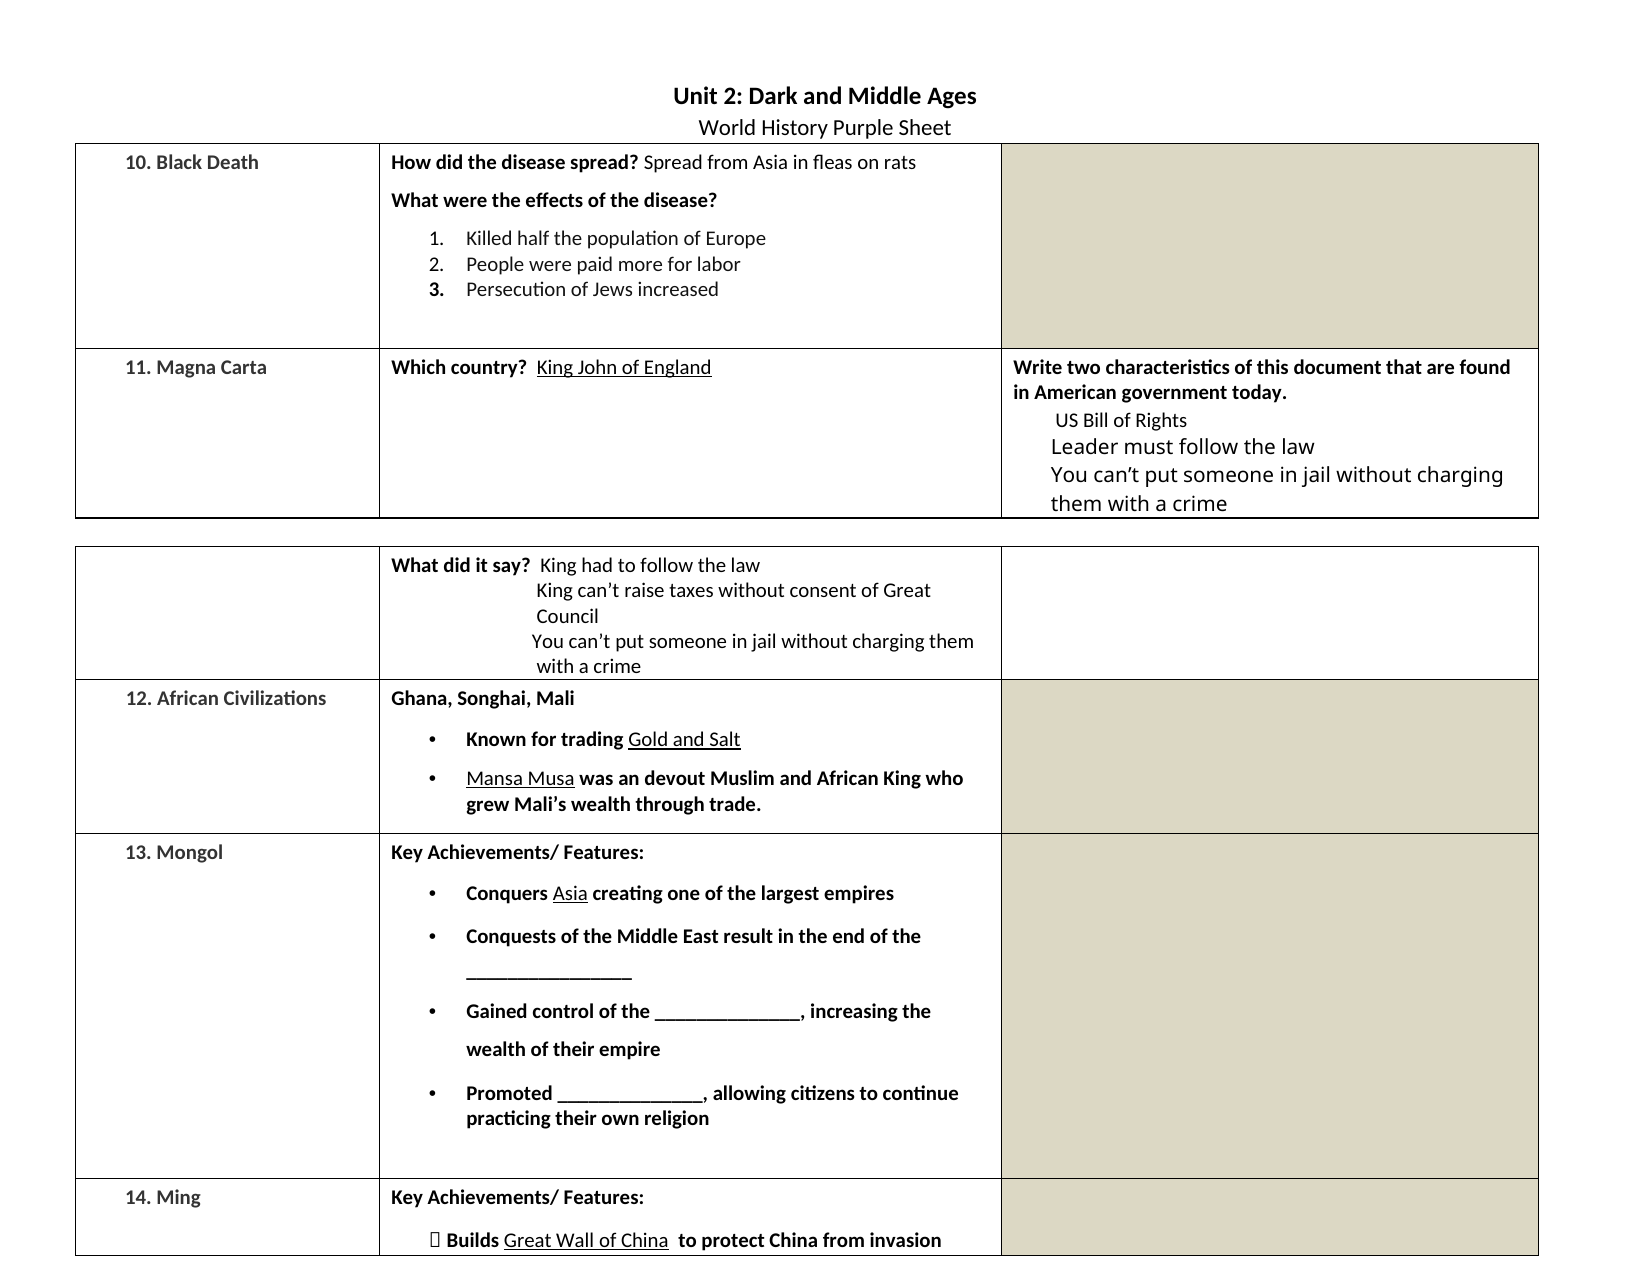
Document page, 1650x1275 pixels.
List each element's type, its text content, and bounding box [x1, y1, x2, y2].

table_cell Write two characteristics of this document that are found in American government today. US Bill of Rights Leader must follow the law You can’t put someone in jail without charging them with a crime [1002, 349, 1538, 517]
table_cell 14. Ming [76, 1179, 379, 1255]
table_cell [1002, 680, 1538, 833]
table_cell Which country? King John of England [380, 349, 1001, 517]
table_header What did it say? King had to follow the law King can’t raise taxes without consent of Great Council You can’t put someone in jail without charging them with a crime [380, 547, 1001, 679]
table_cell Key Achievements/ Features: Conquers Asia creating one of the largest empires Conquests of the Middle East result in the end of the ________________ Gained control of the ______________, increasing the wealth of their empire Promoted ______________, allowing citizens to continue practicing their own religion [380, 834, 1001, 1178]
table_header [1002, 547, 1538, 679]
table_cell 13. Mongol [76, 834, 379, 1178]
table_cell How did the disease spread? Spread from Asia in fleas on rats What were the effects of the disease? Killed half the population of Europe People were paid more for labor Persecution of Jews increased [380, 144, 1001, 348]
table_cell 10. Black Death [76, 144, 379, 348]
table_cell [1002, 834, 1538, 1178]
table_cell 12. African Civilizations [76, 680, 379, 833]
table_header [76, 547, 379, 679]
table_cell [1002, 1179, 1538, 1255]
table_cell [1002, 144, 1538, 348]
table_cell 11. Magna Carta [76, 349, 379, 517]
table_cell Key Achievements/ Features:  Builds Great Wall of China to protect China from invasion [380, 1179, 1001, 1255]
table_cell Ghana, Songhai, Mali Known for trading Gold and Salt Mansa Musa was an devout Muslim and African King who grew Mali’s wealth through trade. [380, 680, 1001, 833]
